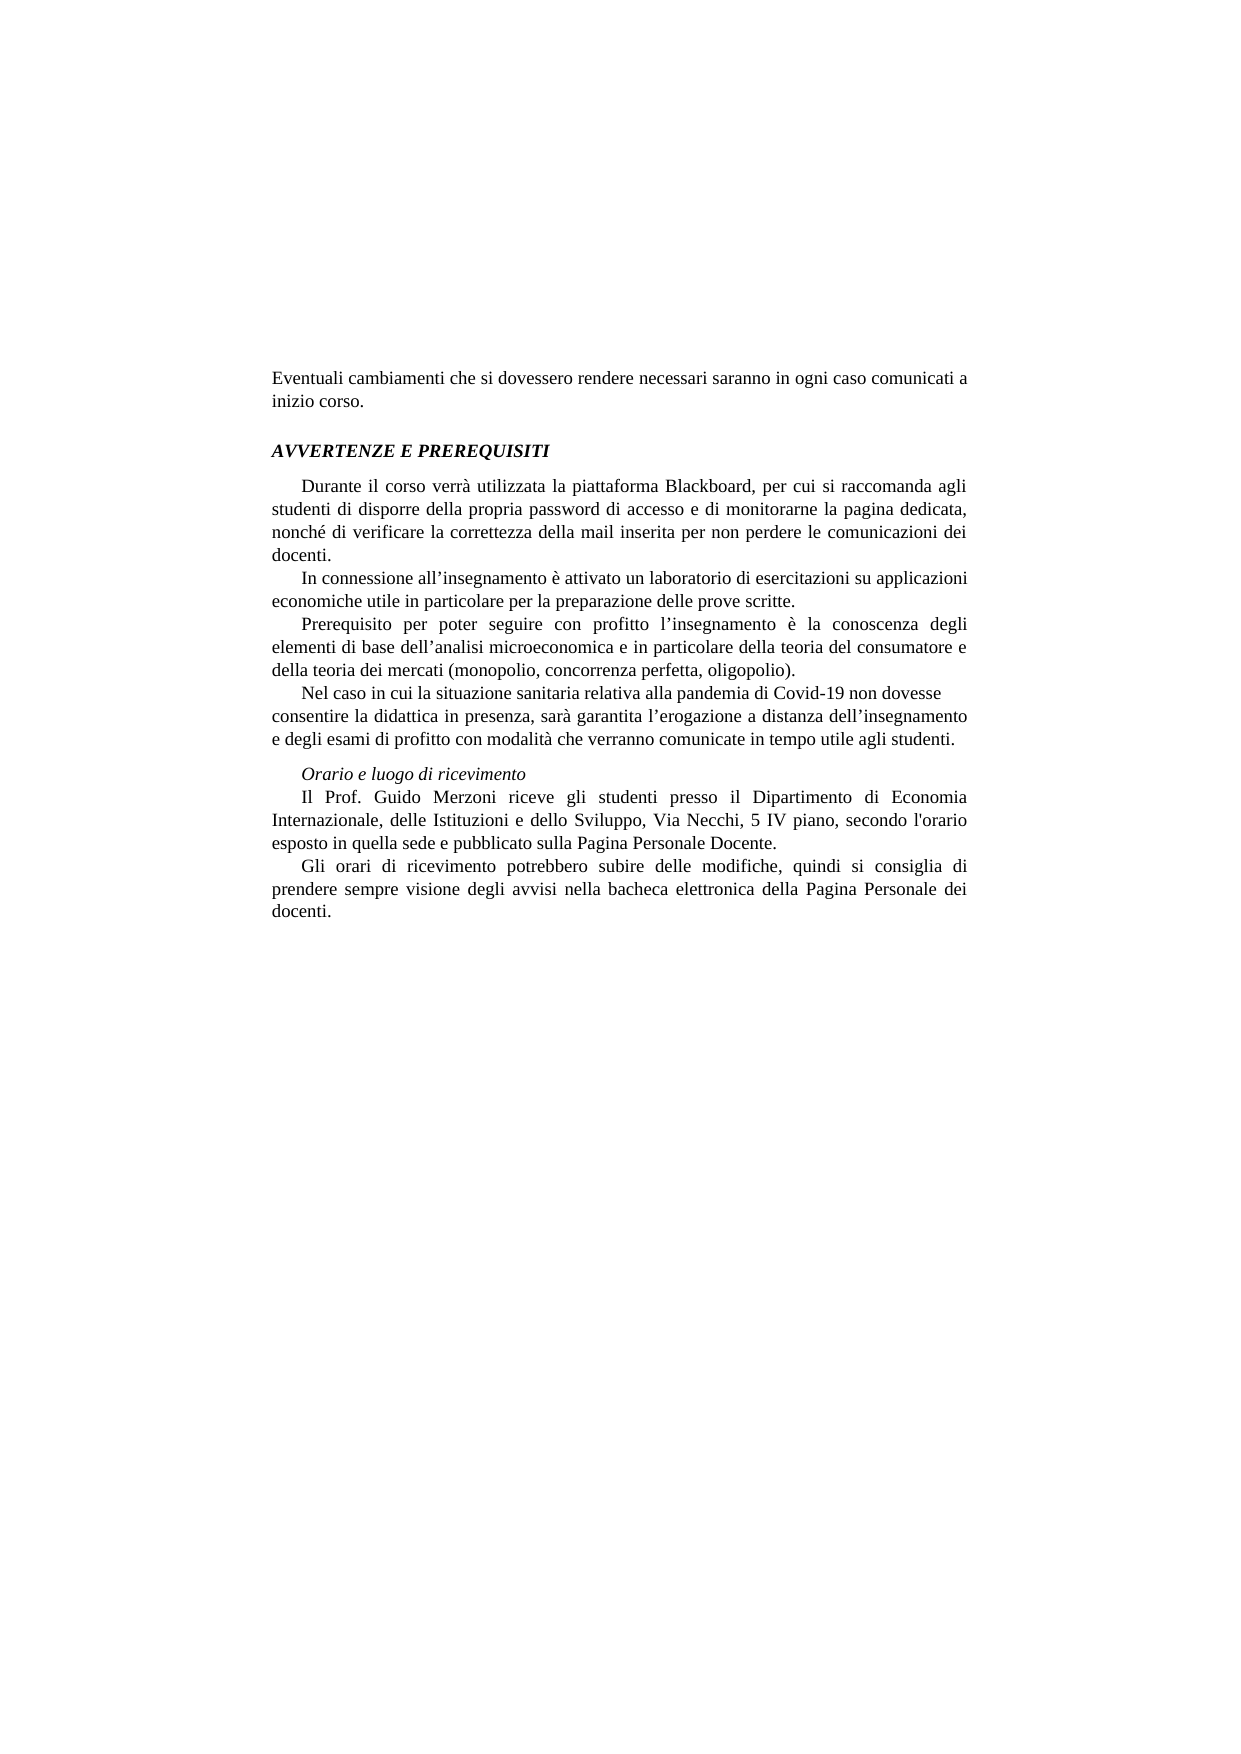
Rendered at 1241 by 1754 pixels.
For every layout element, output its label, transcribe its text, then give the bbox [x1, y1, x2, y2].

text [272, 366, 968, 412]
text Il Prof. Guido Merzoni riceve gli studenti presso il Dipartimento di Economia Internazionale, delle Istituzioni e dello Sviluppo, Via Necchi, 5 IV piano, secondo l'orario esposto in quella sede e pubblicato sulla Pagina Personale Docente. [272, 785, 968, 854]
text Gli orari di ricevimento potrebbero subire delle modifiche, quindi si consiglia di prendere sempre visione degli avvisi nella bacheca elettronica della Pagina Personale dei docenti. [272, 854, 968, 922]
text AVVERTENZE E PREREQUISITI [272, 437, 968, 462]
text In connessione all’insegnamento è attivato un laboratorio di esercitazioni su applicazioni economiche utile in particolare per la preparazione delle prove scritte. [272, 566, 968, 612]
text consentire la didattica in presenza, sarà garantita l’erogazione a distanza dell’insegnamento e degli esami di profitto con modalità che verranno comunicate in tempo utile agli studenti. [272, 704, 968, 749]
text Orario e luogo di ricevimento [272, 762, 968, 785]
text Durante il corso verrà utilizzata la piattaforma Blackboard, per cui si raccomanda agli studenti di disporre della propria password di accesso e di monitorarne la pagina dedicata, nonché di verificare la correttezza della mail inserita per non perdere le comunicazioni dei docenti. [272, 474, 968, 566]
text Nel caso in cui la situazione sanitaria relativa alla pandemia di Covid-19 non dovesse [272, 681, 968, 704]
text Prerequisito per poter seguire con profitto l’insegnamento è la conoscenza degli elementi di base dell’analisi microeconomica e in particolare della teoria del consumatore e della teoria dei mercati (monopolio, concorrenza perfetta, oligopolio). [272, 612, 968, 681]
